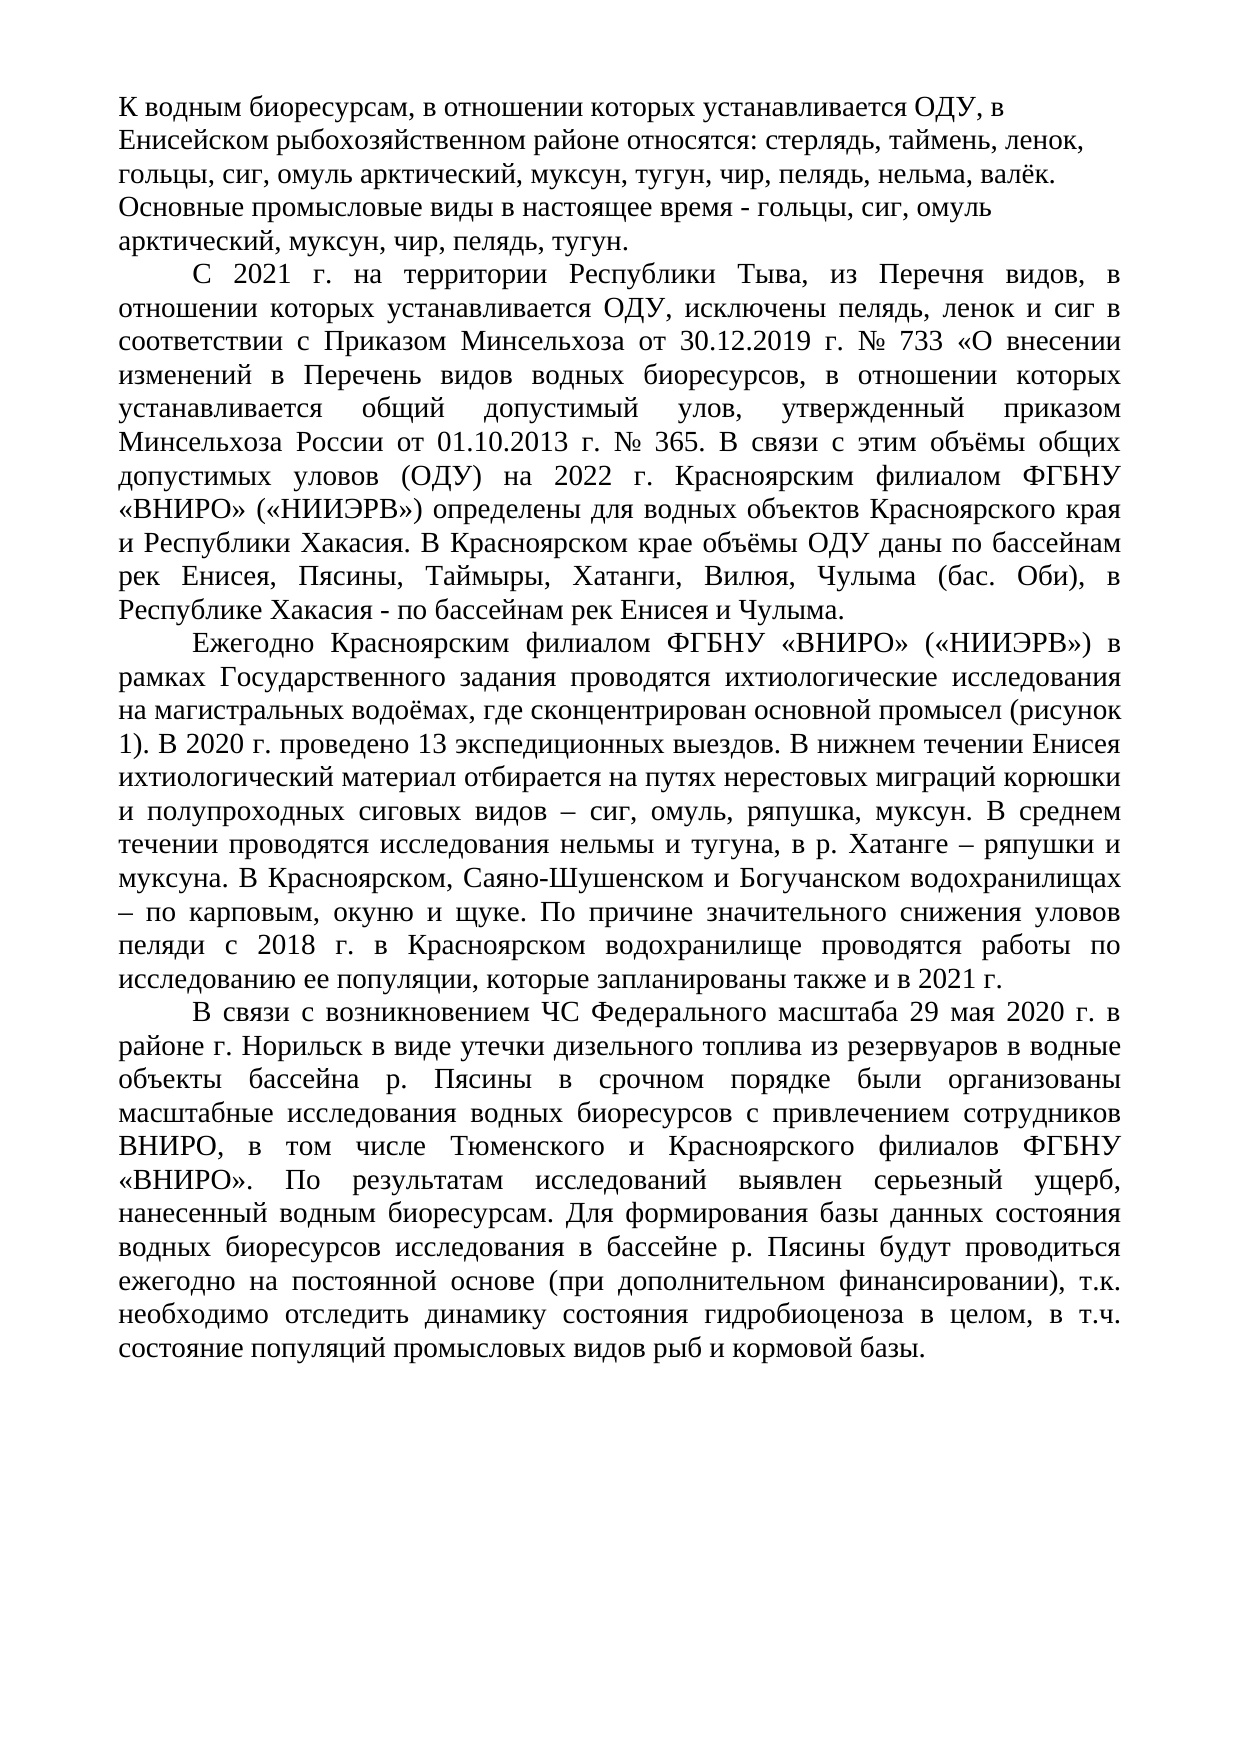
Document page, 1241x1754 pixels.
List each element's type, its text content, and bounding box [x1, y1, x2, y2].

text К водным биоресурсам, в отношении которых устанавливается ОДУ, в Енисейском рыбохозяйственном районе относятся: стерлядь, таймень, ленок, гольцы, сиг, омуль арктический, муксун, тугун, чир, пелядь, нельма, валёк. Основные промысловые виды в настоящее время - гольцы, сиг, омуль арктический, муксун, чир, пелядь, тугун. [118, 89, 1122, 256]
text В связи с возникновением ЧС Федерального масштаба 29 мая 2020 г. в районе г. Норильск в виде утечки дизельного топлива из резервуаров в водные объекты бассейна р. Пясины в срочном порядке были организованы масштабные исследования водных биоресурсов с привлечением сотрудников ВНИРО, в том числе Тюменского и Красноярского филиалов ФГБНУ «ВНИРО». По результатам исследований выявлен серьезный ущерб, нанесенный водным биоресурсам. Для формирования базы данных состояния водных биоресурсов исследования в бассейне р. Пясины будут проводиться ежегодно на постоянной основе (при дополнительном финансировании), т.к. необходимо отследить динамику состояния гидробиоценоза в целом, в т.ч. состояние популяций промысловых видов рыб и кормовой базы. [118, 994, 1122, 1363]
text С 2021 г. на территории Республики Тыва, из Перечня видов, в отношении которых устанавливается ОДУ, исключены пелядь, ленок и сиг в соответствии с Приказом Минсельхоза от 30.12.2019 г. № 733 «О внесении изменений в Перечень видов водных биоресурсов, в отношении которых устанавливается общий допустимый улов, утвержденный приказом Минсельхоза России от 01.10.2013 г. № 365. В связи с этим объёмы общих допустимых уловов (ОДУ) на 2022 г. Красноярским филиалом ФГБНУ «ВНИРО» («НИИЭРВ») определены для водных объектов Красноярского края и Республики Хакасия. В Красноярском крае объёмы ОДУ даны по бассейнам рек Енисея, Пясины, Таймыры, Хатанги, Вилюя, Чулыма (бас. Оби), в Республике Хакасия - по бассейнам рек Енисея и Чулыма. [118, 256, 1122, 625]
text Ежегодно Красноярским филиалом ФГБНУ «ВНИРО» («НИИЭРВ») в рамках Государственного задания проводятся ихтиологические исследования на магистральных водоёмах, где сконцентрирован основной промысел (рисунок 1). В 2020 г. проведено 13 экспедиционных выездов. В нижнем течении Енисея ихтиологический материал отбирается на путях нерестовых миграций корюшки и полупроходных сиговых видов – сиг, омуль, ряпушка, муксун. В среднем течении проводятся исследования нельмы и тугуна, в р. Хатанге – ряпушки и муксуна. В Красноярском, Саяно-Шушенском и Богучанском водохранилищах – по карповым, окуню и щуке. По причине значительного снижения уловов пеляди с 2018 г. в Красноярском водохранилище проводятся работы по исследованию ее популяции, которые запланированы также и в 2021 г. [118, 625, 1122, 994]
